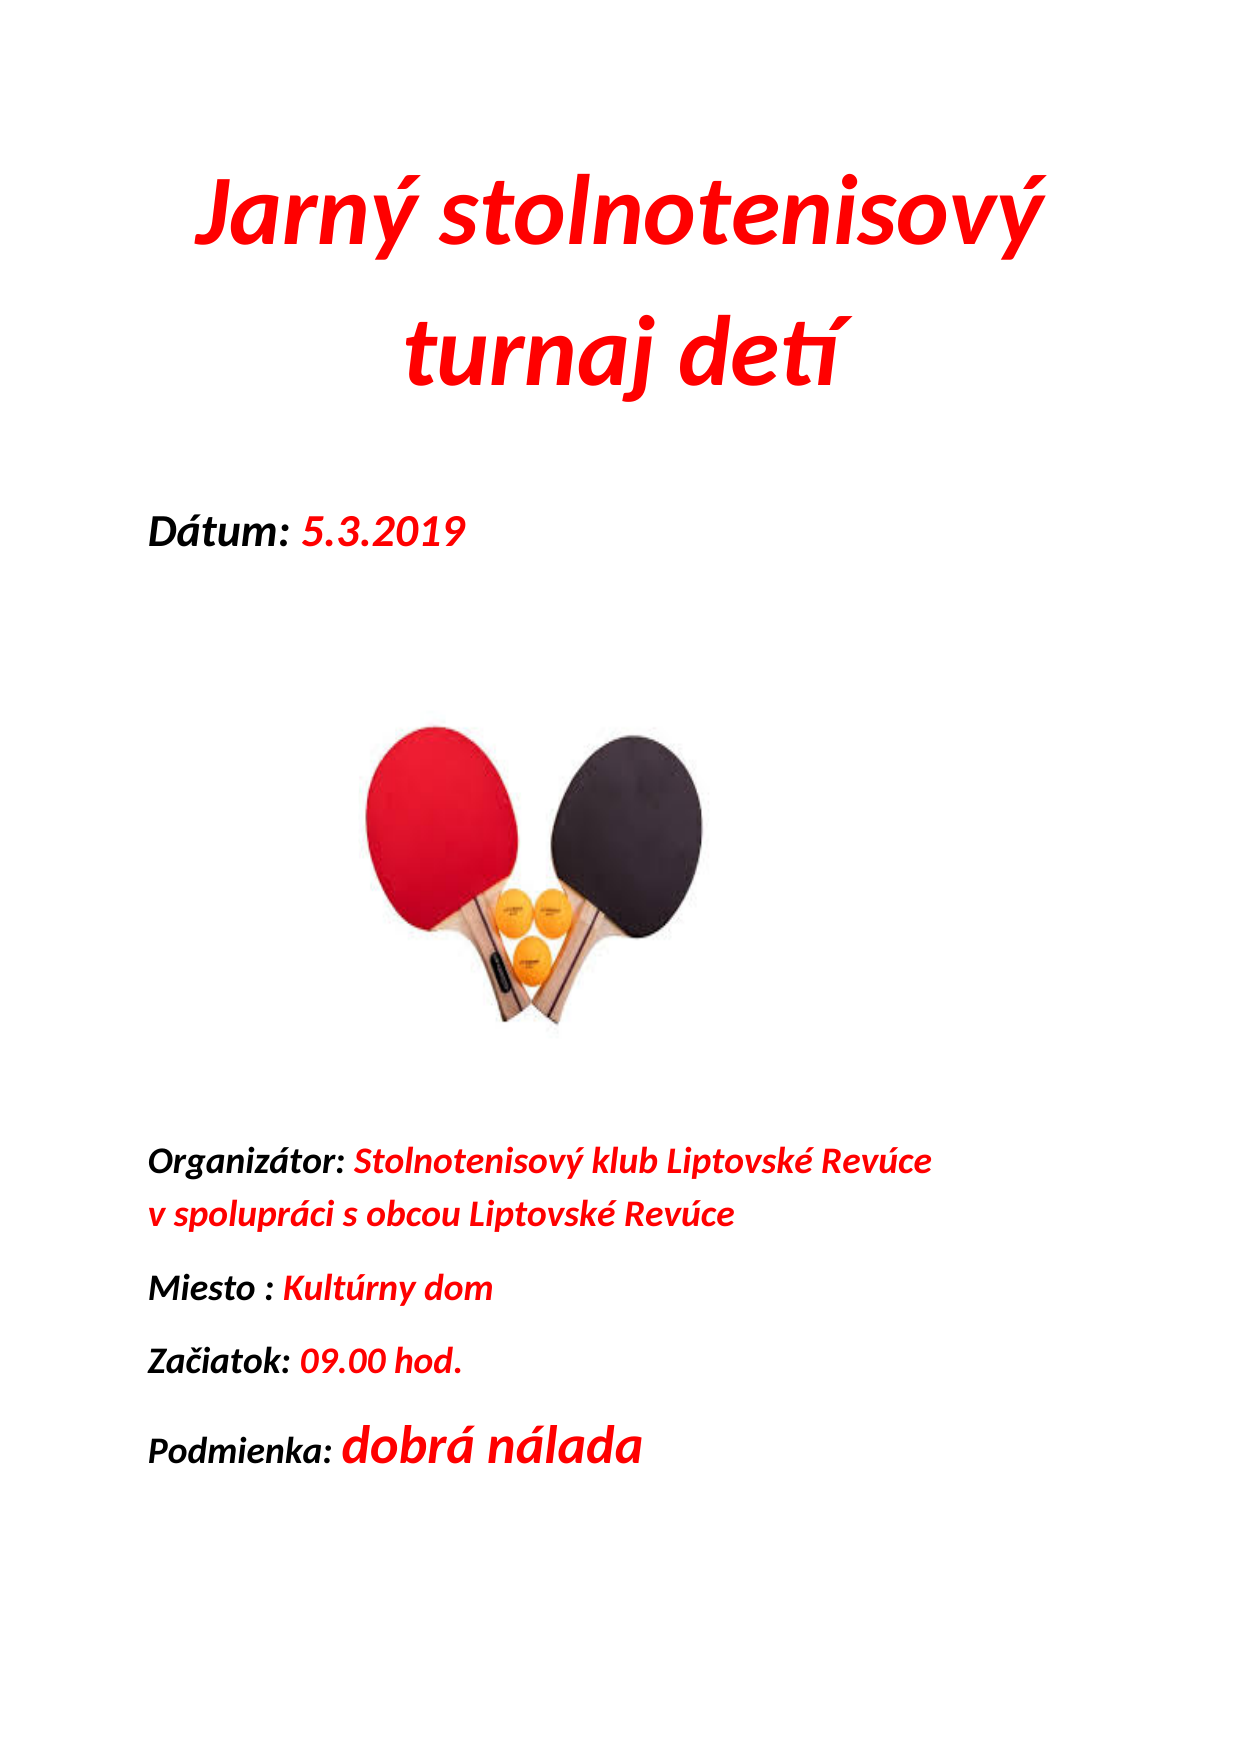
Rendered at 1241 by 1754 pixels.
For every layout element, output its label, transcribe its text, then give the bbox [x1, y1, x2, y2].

text Organizátor: Stolnotenisový klub Liptovské Revúce v spolupráci s obcou Liptovské Revúce [148, 1137, 1093, 1236]
picture [358, 646, 711, 1106]
text Dátum: 5.3.2019 [148, 502, 1093, 558]
text Miesto : Kultúrny dom [148, 1264, 1093, 1309]
text Podmienka: dobrá nálada [148, 1411, 1093, 1477]
text Jarný stolnotenisový turnaj detí [148, 148, 1093, 410]
text Začiatok: 09.00 hod. [148, 1337, 1093, 1383]
